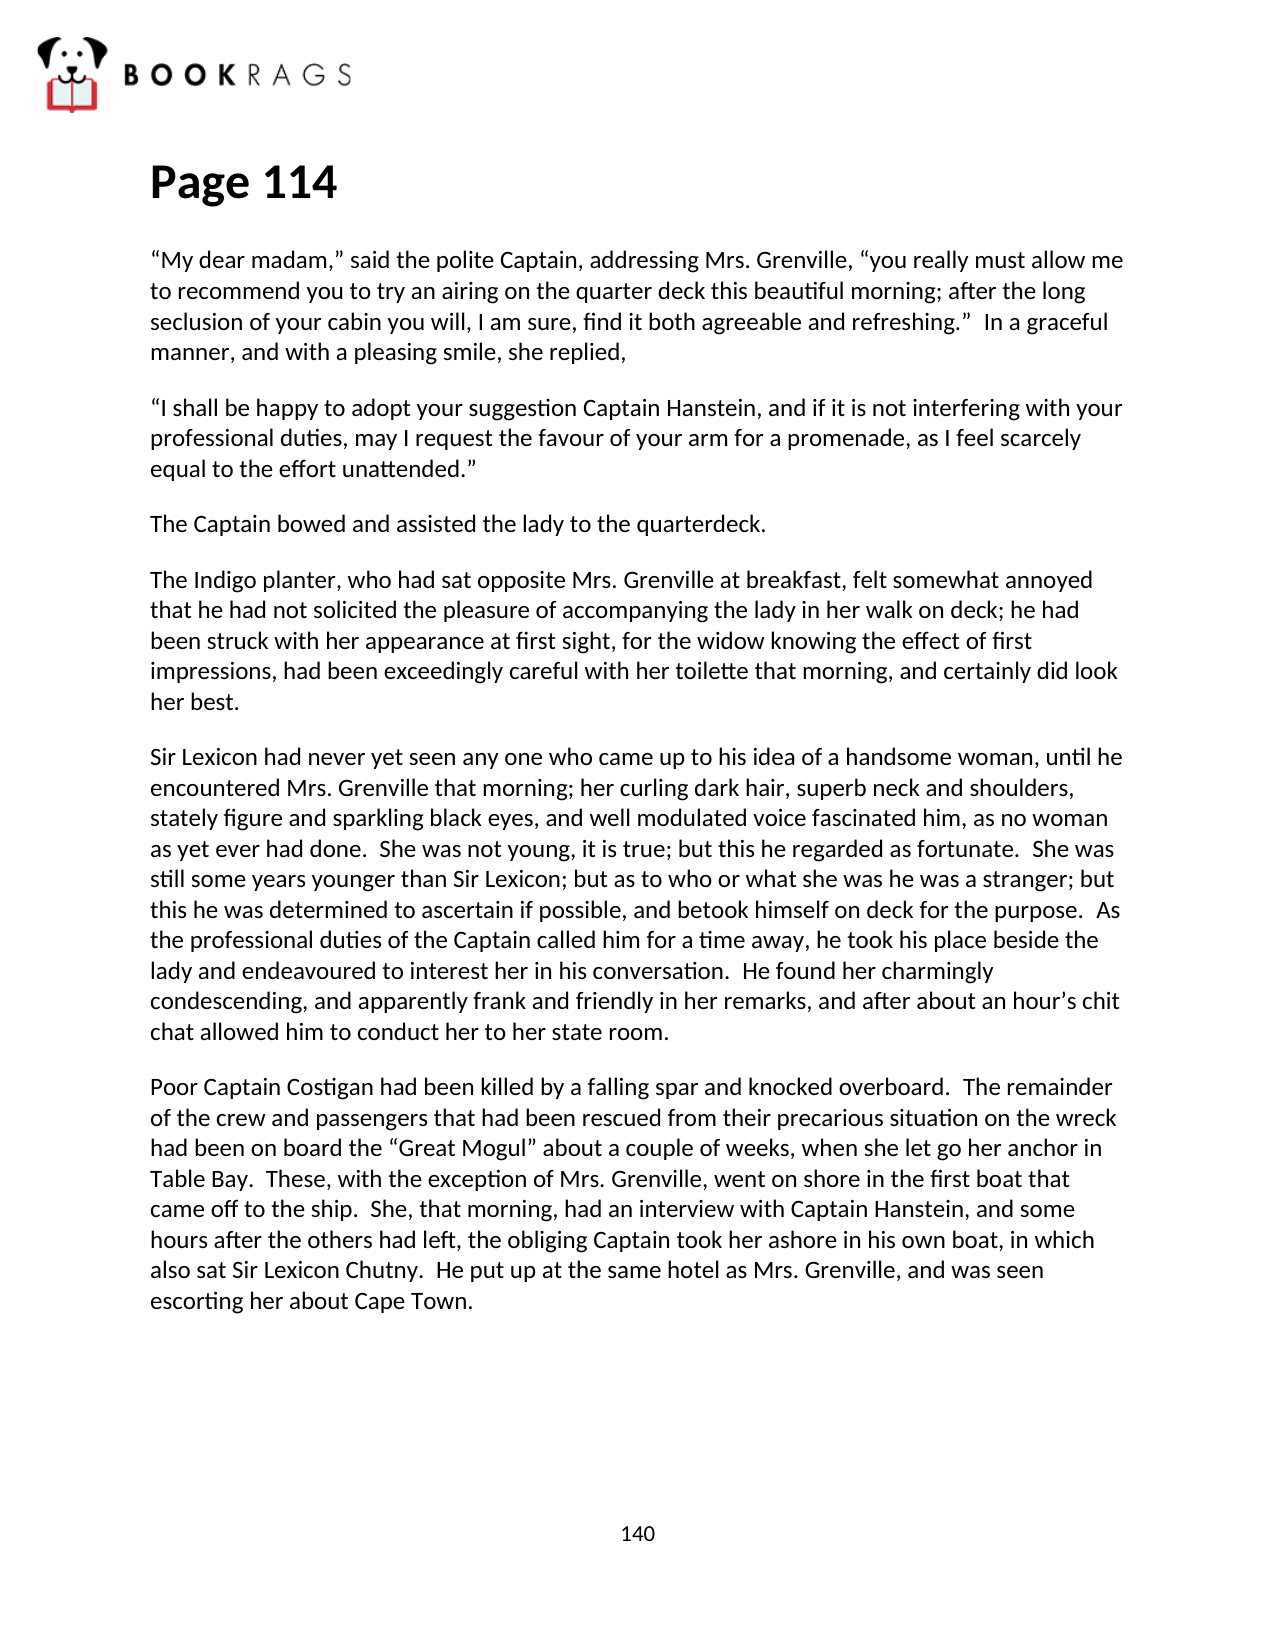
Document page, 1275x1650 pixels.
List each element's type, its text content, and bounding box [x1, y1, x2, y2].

text Sir Lexicon had never yet seen any one who came up to his idea of a handsome woman, until he encountered Mrs. Grenville that morning; her curling dark hair, superb neck and shoulders, stately figure and sparkling black eyes, and well modulated voice fascinated him, as no woman as yet ever had done. She was not young, it is true; but this he regarded as fortunate. She was still some years younger than Sir Lexicon; but as to who or what she was he was a stranger; but this he was determined to ascertain if possible, and betook himself on deck for the purpose. As the professional duties of the Captain called him for a time away, he took his place beside the lady and endeavoured to interest her in his conversation. He found her charmingly condescending, and apparently frank and friendly in her remarks, and after about an hour’s chit chat allowed him to conduct her to her state room. [150, 741, 1125, 1047]
text “I shall be happy to adopt your suggestion Captain Hanstein, and if it is not interfering with your professional duties, may I request the favour of your arm for a promenade, as I feel scarcely equal to the effort unattended.” [150, 392, 1125, 483]
text The Indigo planter, who had sat opposite Mrs. Grenville at breakfast, felt somewhat annoyed that he had not solicited the pleasure of accompanying the lady in her walk on deck; he had been struck with her appearance at first sight, for the widow knowing the effect of first impressions, had been exceedingly careful with her toilette that morning, and certainly did look her best. [150, 564, 1125, 716]
picture [37, 37, 351, 113]
text The Captain bowed and assisted the lady to the quarterdeck. [150, 508, 1125, 539]
text Page 114 [150, 150, 1125, 211]
text Poor Captain Costigan had been killed by a falling spar and knocked overboard. The remainder of the crew and passengers that had been rescued from their precarious situation on the wreck had been on board the “Great Mogul” about a couple of weeks, when she let go her anchor in Table Bay. These, with the exception of Mrs. Grenville, went on shore in the first boat that came off to the ship. She, that morning, had an interview with Captain Hanstein, and some hours after the others had left, the obliging Captain took her ashore in his own boat, in which also sat Sir Lexicon Chutny. He put up at the same hotel as Mrs. Grenville, and was seen escorting her about Cape Town. [150, 1072, 1125, 1316]
text “My dear madam,” said the polite Captain, addressing Mrs. Grenville, “you really must allow me to recommend you to try an airing on the quarter deck this beautiful morning; after the long seclusion of your cabin you will, I am sure, find it both agreeable and refreshing.” In a graceful manner, and with a pleasing smile, she replied, [150, 244, 1125, 367]
